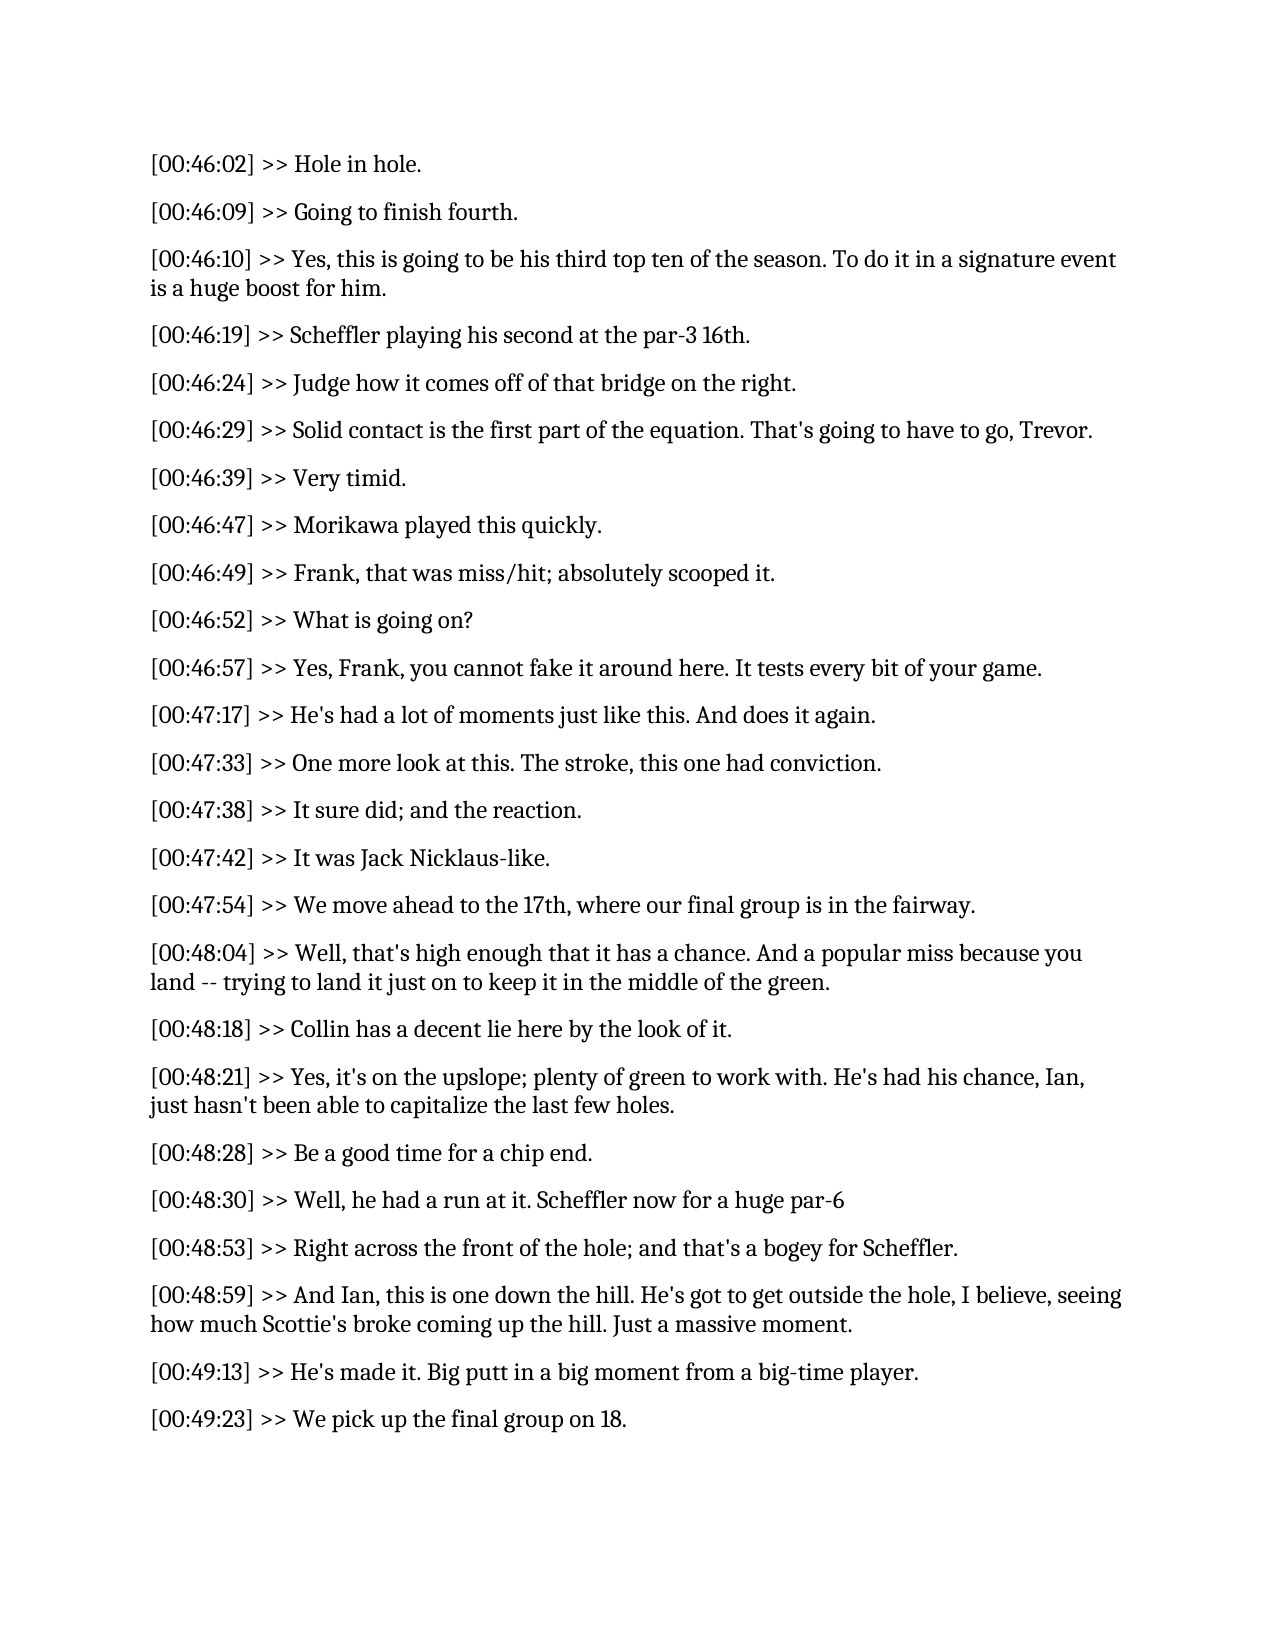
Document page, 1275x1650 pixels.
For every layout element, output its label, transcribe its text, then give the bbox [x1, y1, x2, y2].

text [00:46:02] >> Hole in hole. [150, 150, 1125, 179]
text [00:46:49] >> Frank, that was miss/hit; absolutely scooped it. [150, 559, 1125, 587]
text [00:46:47] >> Morikawa played this quickly. [150, 511, 1125, 540]
text [00:46:29] >> Solid contact is the first part of the equation. That's going to have to go, Trevor. [150, 416, 1125, 445]
text [00:47:17] >> He's had a lot of moments just like this. And does it again. [150, 701, 1125, 730]
text [00:46:52] >> What is going on? [150, 606, 1125, 635]
text [00:47:42] >> It was Jack Nicklaus-like. [150, 844, 1125, 872]
text [00:48:18] >> Collin has a decent lie here by the look of it. [150, 1015, 1125, 1044]
text [00:46:10] >> Yes, this is going to be his third top ten of the season. To do it in a signature event is a huge boost for him. [150, 245, 1125, 302]
text [00:48:21] >> Yes, it's on the upslope; plenty of green to work with. He's had his chance, Ian, just hasn't been able to capitalize the last few holes. [150, 1062, 1125, 1120]
text [00:48:59] >> And Ian, this is one down the hill. He's got to get outside the hole, I believe, seeing how much Scottie's broke coming up the hill. Just a massive moment. [150, 1281, 1125, 1339]
text [00:46:57] >> Yes, Frank, you cannot fake it around here. It tests every bit of your game. [150, 654, 1125, 682]
text [00:46:24] >> Judge how it comes off of that bridge on the right. [150, 369, 1125, 397]
text [00:48:28] >> Be a good time for a chip end. [150, 1139, 1125, 1167]
text [00:46:09] >> Going to finish fourth. [150, 197, 1125, 226]
text [00:48:04] >> Well, that's high enough that it has a chance. And a popular miss because you land -- trying to land it just on to keep it in the middle of the green. [150, 939, 1125, 996]
text [00:47:38] >> It sure did; and the reaction. [150, 796, 1125, 825]
text [00:49:13] >> He's made it. Big putt in a big moment from a big-time player. [150, 1357, 1125, 1386]
text [00:48:53] >> Right across the front of the hole; and that's a bogey for Scheffler. [150, 1234, 1125, 1262]
text [00:47:33] >> One more look at this. The stroke, this one had conviction. [150, 749, 1125, 777]
text [00:46:19] >> Scheffler playing his second at the par-3 16th. [150, 321, 1125, 350]
text [00:48:30] >> Well, he had a run at it. Scheffler now for a huge par-6 [150, 1186, 1125, 1215]
text [00:46:39] >> Very timid. [150, 464, 1125, 492]
text [00:49:23] >> We pick up the final group on 18. [150, 1405, 1125, 1434]
text [00:47:54] >> We move ahead to the 17th, where our final group is in the fairway. [150, 891, 1125, 920]
